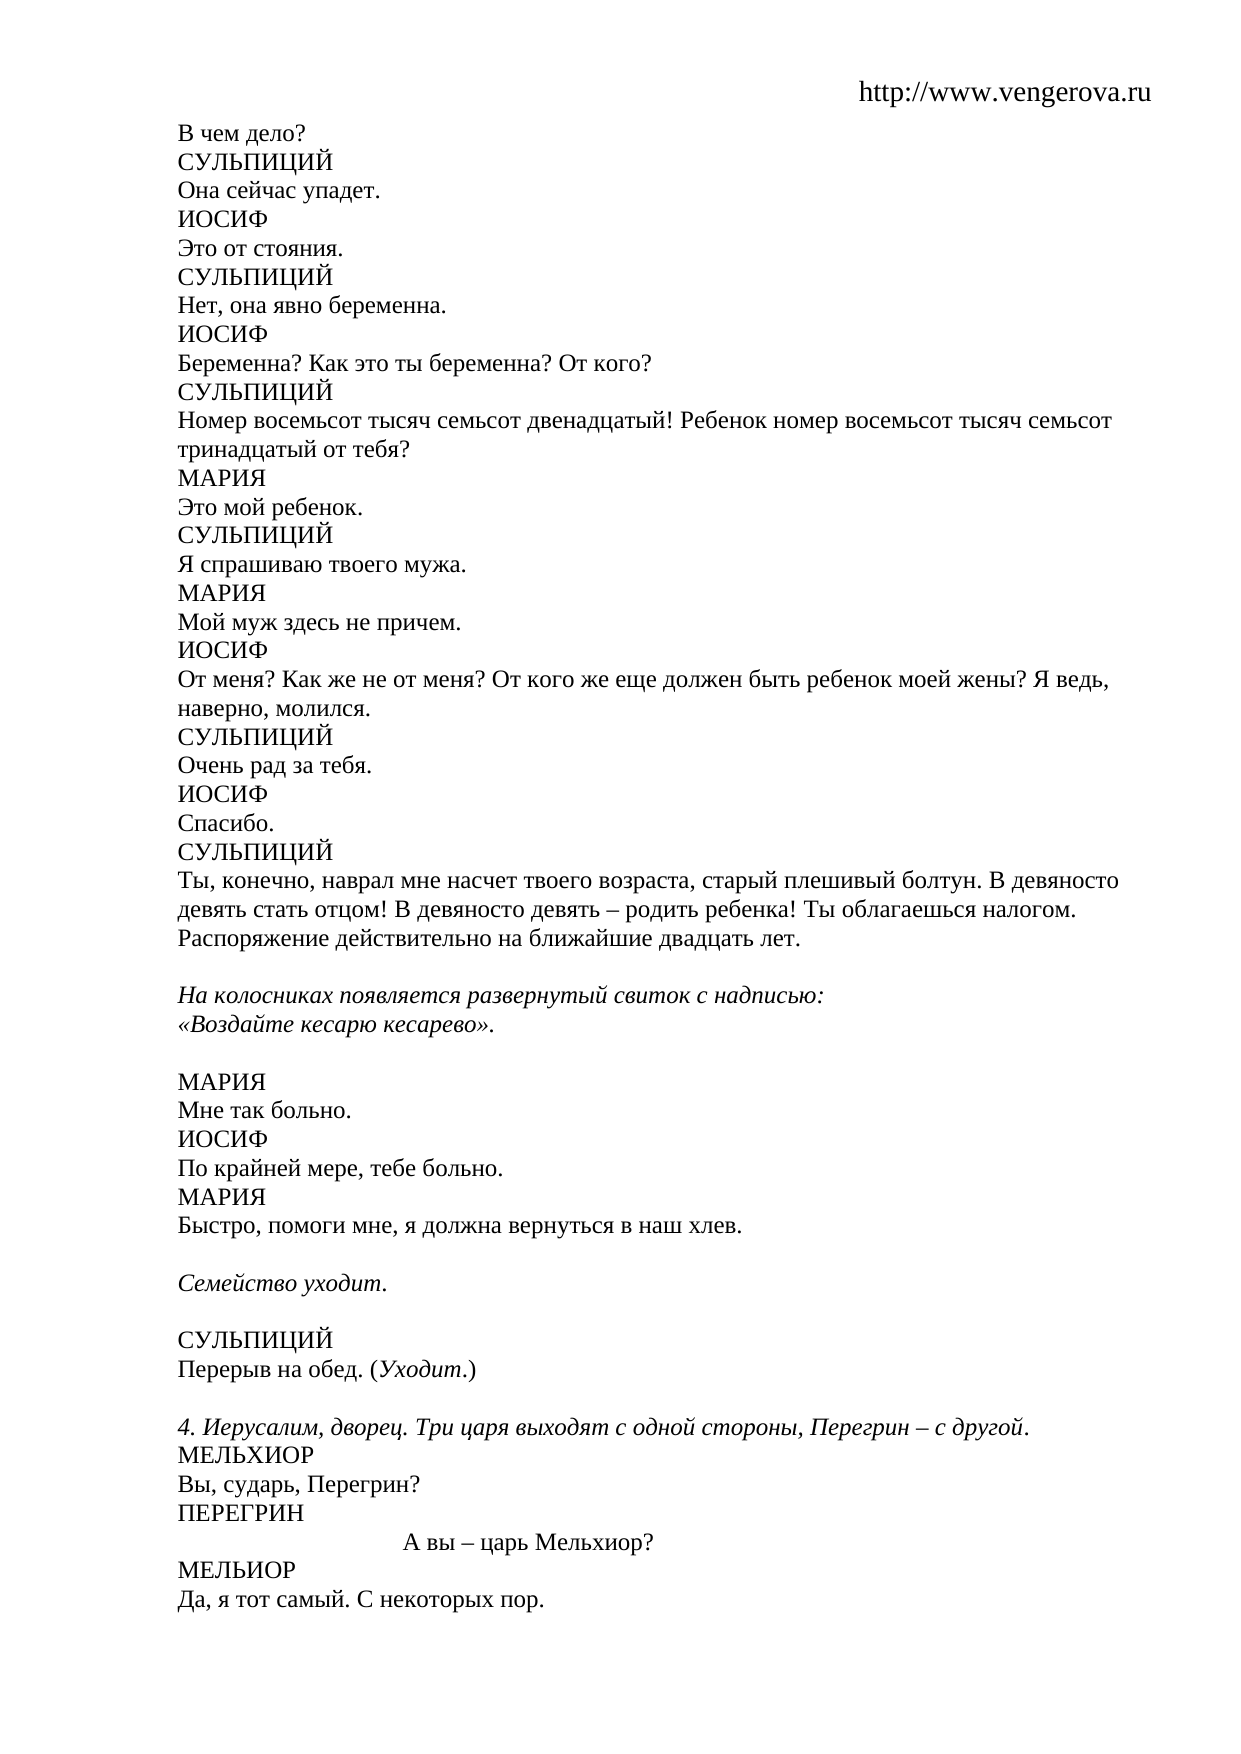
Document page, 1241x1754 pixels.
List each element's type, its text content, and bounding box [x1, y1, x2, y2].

text Я спрашиваю твоего мужа. [177, 549, 1152, 578]
text СУЛЬПИЦИЙ [177, 377, 1152, 406]
text МЕЛЬИОР [177, 1556, 1152, 1584]
text Она сейчас упадет. [177, 176, 1152, 204]
text СУЛЬПИЦИЙ [177, 262, 1152, 291]
text ИОСИФ [177, 204, 1152, 233]
text МАРИЯ [177, 1067, 1152, 1096]
text Семейство уходит. [177, 1268, 1152, 1297]
text СУЛЬПИЦИЙ [177, 722, 1152, 751]
text МАРИЯ [177, 463, 1152, 492]
text Спасибо. [177, 808, 1152, 837]
text СУЛЬПИЦИЙ [177, 1326, 1152, 1354]
text В чем дело? [177, 118, 1152, 147]
text Это мой ребенок. [177, 492, 1152, 521]
text Быстро, помоги мне, я должна вернуться в наш хлев. [177, 1211, 1152, 1239]
text От меня? Как же не от меня? От кого же еще должен быть ребенок моей жены? Я ведь, наверно, молился. [177, 664, 1152, 722]
text Перерыв на обед. (Уходит.) [177, 1354, 1152, 1383]
text На колосниках появляется развернутый свиток с надписью: [177, 981, 1152, 1009]
text Нет, она явно беременна. [177, 291, 1152, 319]
text Мне так больно. [177, 1096, 1152, 1124]
text ИОСИФ [177, 779, 1152, 808]
text «Воздайте кесарю кесарево». [177, 1009, 1152, 1038]
text МАРИЯ [177, 578, 1152, 607]
text Это от стояния. [177, 233, 1152, 262]
text СУЛЬПИЦИЙ [177, 147, 1152, 176]
text ПЕРЕГРИН [177, 1498, 1152, 1527]
text СУЛЬПИЦИЙ [177, 521, 1152, 549]
text Вы, сударь, Перегрин? [177, 1469, 1152, 1498]
text ИОСИФ [177, 319, 1152, 348]
text СУЛЬПИЦИЙ [177, 837, 1152, 866]
text Мой муж здесь не причем. [177, 607, 1152, 636]
text Да, я тот самый. С некоторых пор. [177, 1584, 1152, 1613]
text Номер восемьсот тысяч семьсот двенадцатый! Ребенок номер восемьсот тысяч семьсот тринадцатый от тебя? [177, 406, 1152, 463]
text Беременна? Как это ты беременна? От кого? [177, 348, 1152, 377]
text ИОСИФ [177, 636, 1152, 664]
text Очень рад за тебя. [177, 751, 1152, 779]
text МАРИЯ [177, 1182, 1152, 1211]
text По крайней мере, тебе больно. [177, 1153, 1152, 1182]
text ИОСИФ [177, 1124, 1152, 1153]
text Ты, конечно, наврал мне насчет твоего возраста, старый плешивый болтун. В девяносто девять стать отцом! В девяносто девять – родить ребенка! Ты облагаешься налогом. Распоряжение действительно на ближайшие двадцать лет. [177, 866, 1152, 952]
text 4. Иерусалим, дворец. Три царя выходят с одной стороны, Перегрин – с другой. [177, 1412, 1152, 1441]
text МЕЛЬХИОР [177, 1441, 1152, 1469]
text А вы – царь Мельхиор? [177, 1527, 1152, 1556]
